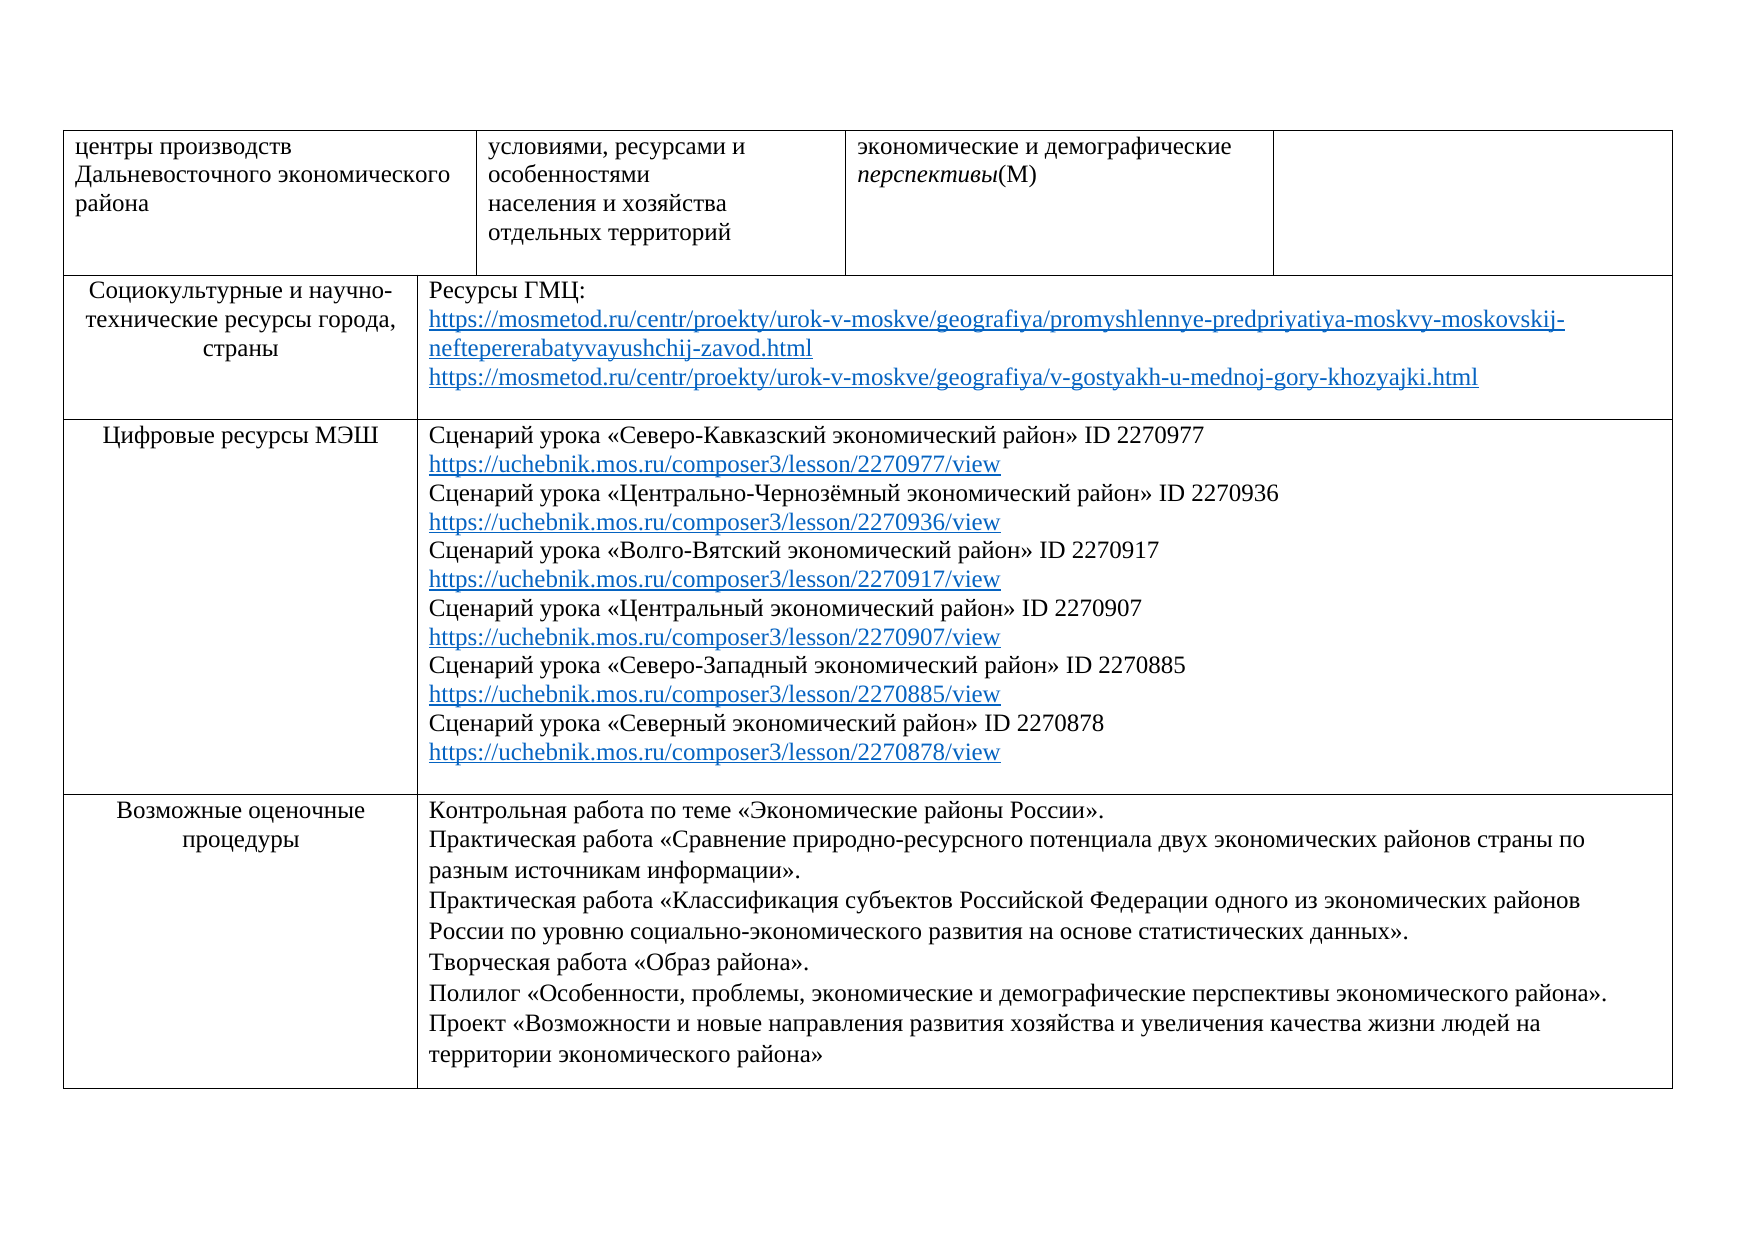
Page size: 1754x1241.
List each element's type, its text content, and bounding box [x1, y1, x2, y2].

table_cell Контрольная работа по теме «Экономические районы России». Практическая работа «Сравнение природно-ресурсного потенциала двух экономических районов страны по разным источникам информации». Практическая работа «Классификация субъектов Российской Федерации одного из экономических районов России по уровню социально-экономического развития на основе статистических данных». Творческая работа «Образ района». Полилог «Особенности, проблемы, экономические и демографические перспективы экономического района». Проект «Возможности и новые направления развития хозяйства и увеличения качества жизни людей на территории экономического района» [418, 795, 1672, 1088]
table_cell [846, 131, 1273, 274]
table_cell Возможные оценочные процедуры [64, 795, 417, 1088]
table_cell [477, 131, 845, 274]
table_cell Сценарий урока «Северо-Кавказский экономический район» ID 2270977 https://uchebnik.mos.ru/composer3/lesson/2270977/view Сценарий урока «Центрально-Чернозёмный экономический район» ID 2270936 https://uchebnik.mos.ru/composer3/lesson/2270936/view Сценарий урока «Волго-Вятский экономический район» ID 2270917 https://uchebnik.mos.ru/composer3/lesson/2270917/view Сценарий урока «Центральный экономический район» ID 2270907 https://uchebnik.mos.ru/composer3/lesson/2270907/view Сценарий урока «Северо-Западный экономический район» ID 2270885 https://uchebnik.mos.ru/composer3/lesson/2270885/view Сценарий урока «Северный экономический район» ID 2270878 https://uchebnik.mos.ru/composer3/lesson/2270878/view [418, 420, 1672, 794]
table_cell Цифровые ресурсы МЭШ [64, 420, 417, 794]
table_cell Социокультурные и научно-технические ресурсы города, страны [64, 276, 417, 419]
table_cell Ресурсы ГМЦ: https://mosmetod.ru/centr/proekty/urok-v-moskve/geografiya/promyshlennye-predpriyatiya-moskvy-moskovskij-neftepererabatyvayushchij-zavod.html https://mosmetod.ru/centr/proekty/urok-v-moskve/geografiya/v-gostyakh-u-mednoj-gory-khozyajki.html [418, 276, 1672, 419]
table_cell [64, 131, 476, 274]
